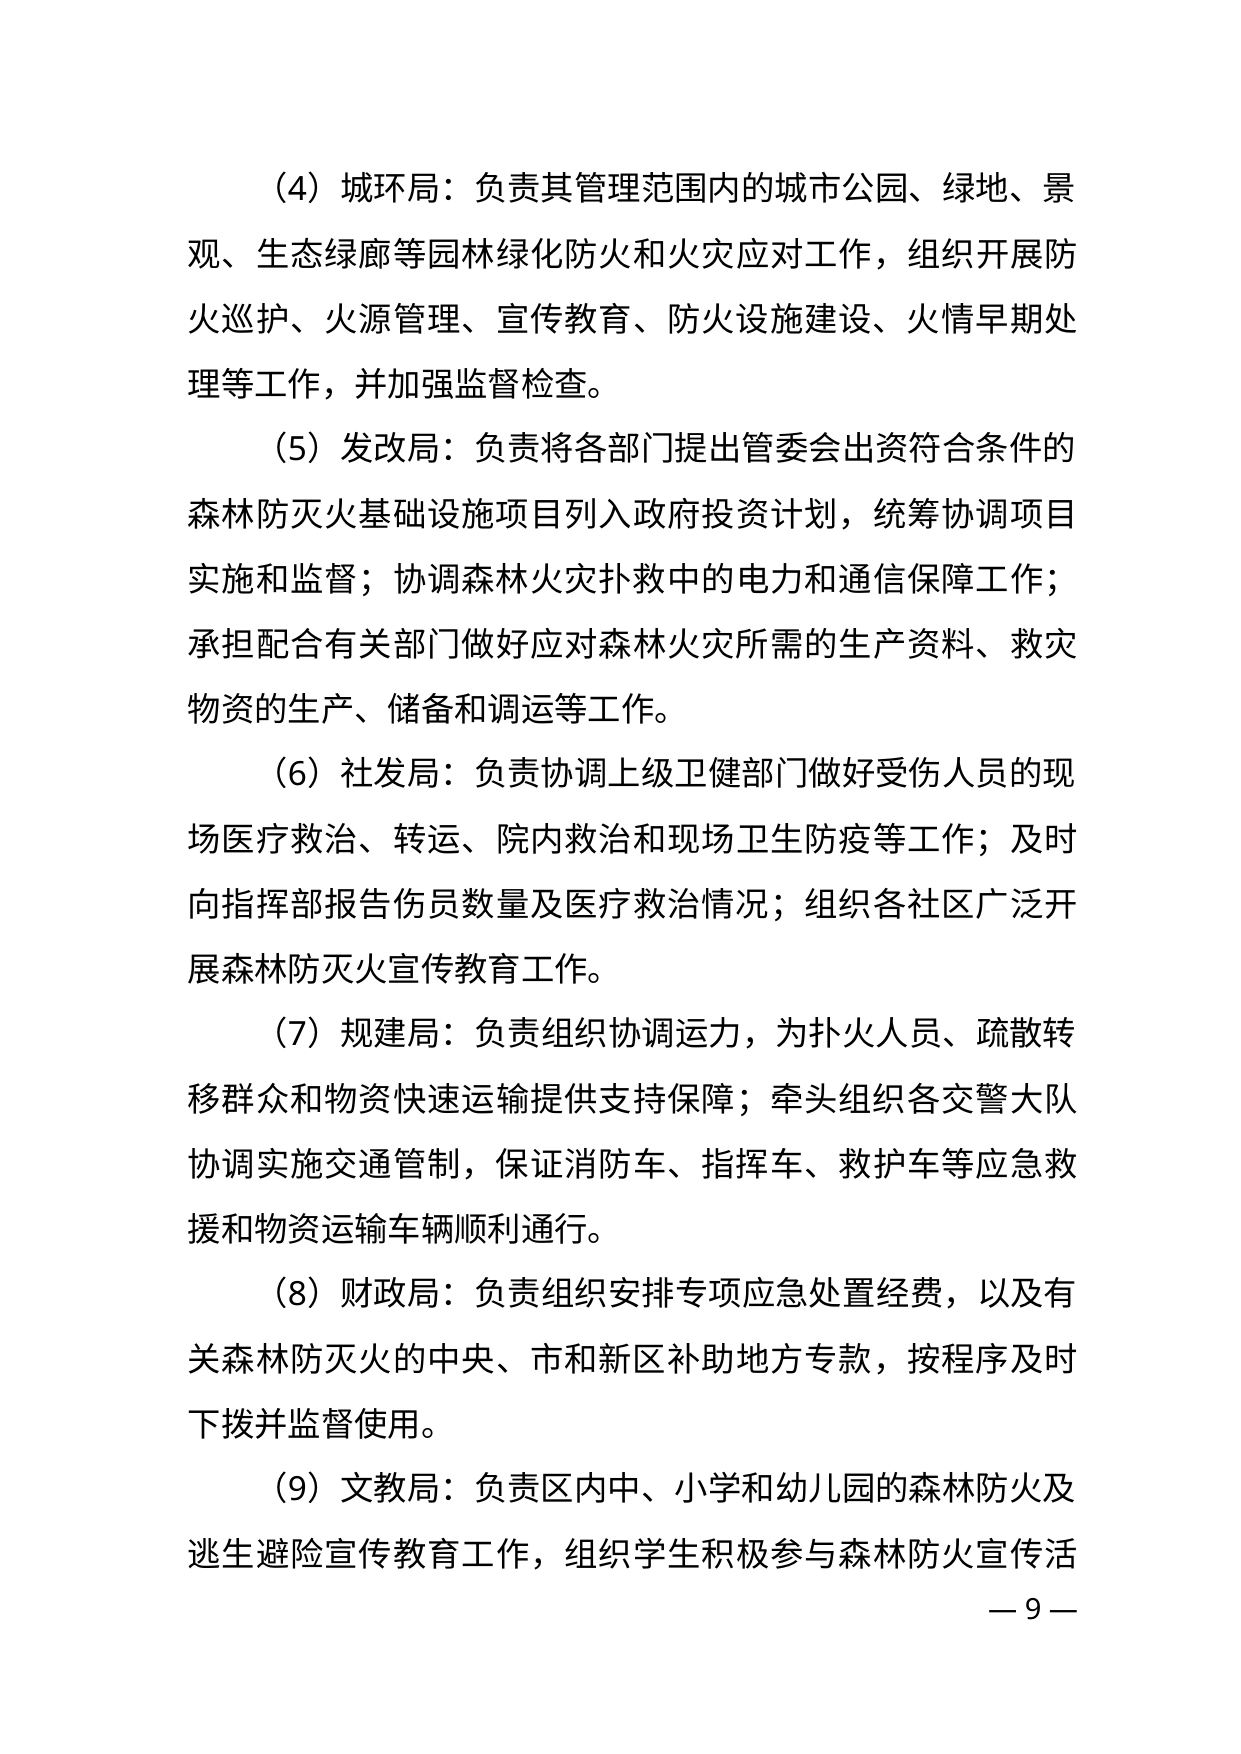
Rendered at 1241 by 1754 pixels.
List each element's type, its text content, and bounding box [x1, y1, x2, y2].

text （5）发改局：负责将各部门提出管委会出资符合条件的森林防灭火基础设施项目列入政府投资计划，统筹协调项目实施和监督；协调森林火灾扑救中的电力和通信保障工作；承担配合有关部门做好应对森林火灾所需的生产资料、救灾物资的生产、储备和调运等工作。 [187, 414, 1078, 739]
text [187, 1454, 1078, 1584]
text （7）规建局：负责组织协调运力，为扑火人员、疏散转移群众和物资快速运输提供支持保障；牵头组织各交警大队协调实施交通管制，保证消防车、指挥车、救护车等应急救援和物资运输车辆顺利通行。 [187, 999, 1078, 1259]
text （8）财政局：负责组织安排专项应急处置经费，以及有关森林防灭火的中央、市和新区补助地方专款，按程序及时下拨并监督使用。 [187, 1259, 1078, 1454]
text （6）社发局：负责协调上级卫健部门做好受伤人员的现场医疗救治、转运、院内救治和现场卫生防疫等工作；及时向指挥部报告伤员数量及医疗救治情况；组织各社区广泛开展森林防灭火宣传教育工作。 [187, 739, 1078, 999]
text （4）城环局：负责其管理范围内的城市公园、绿地、景观、生态绿廊等园林绿化防火和火灾应对工作，组织开展防火巡护、火源管理、宣传教育、防火设施建设、火情早期处理等工作，并加强监督检查。 [187, 154, 1078, 414]
